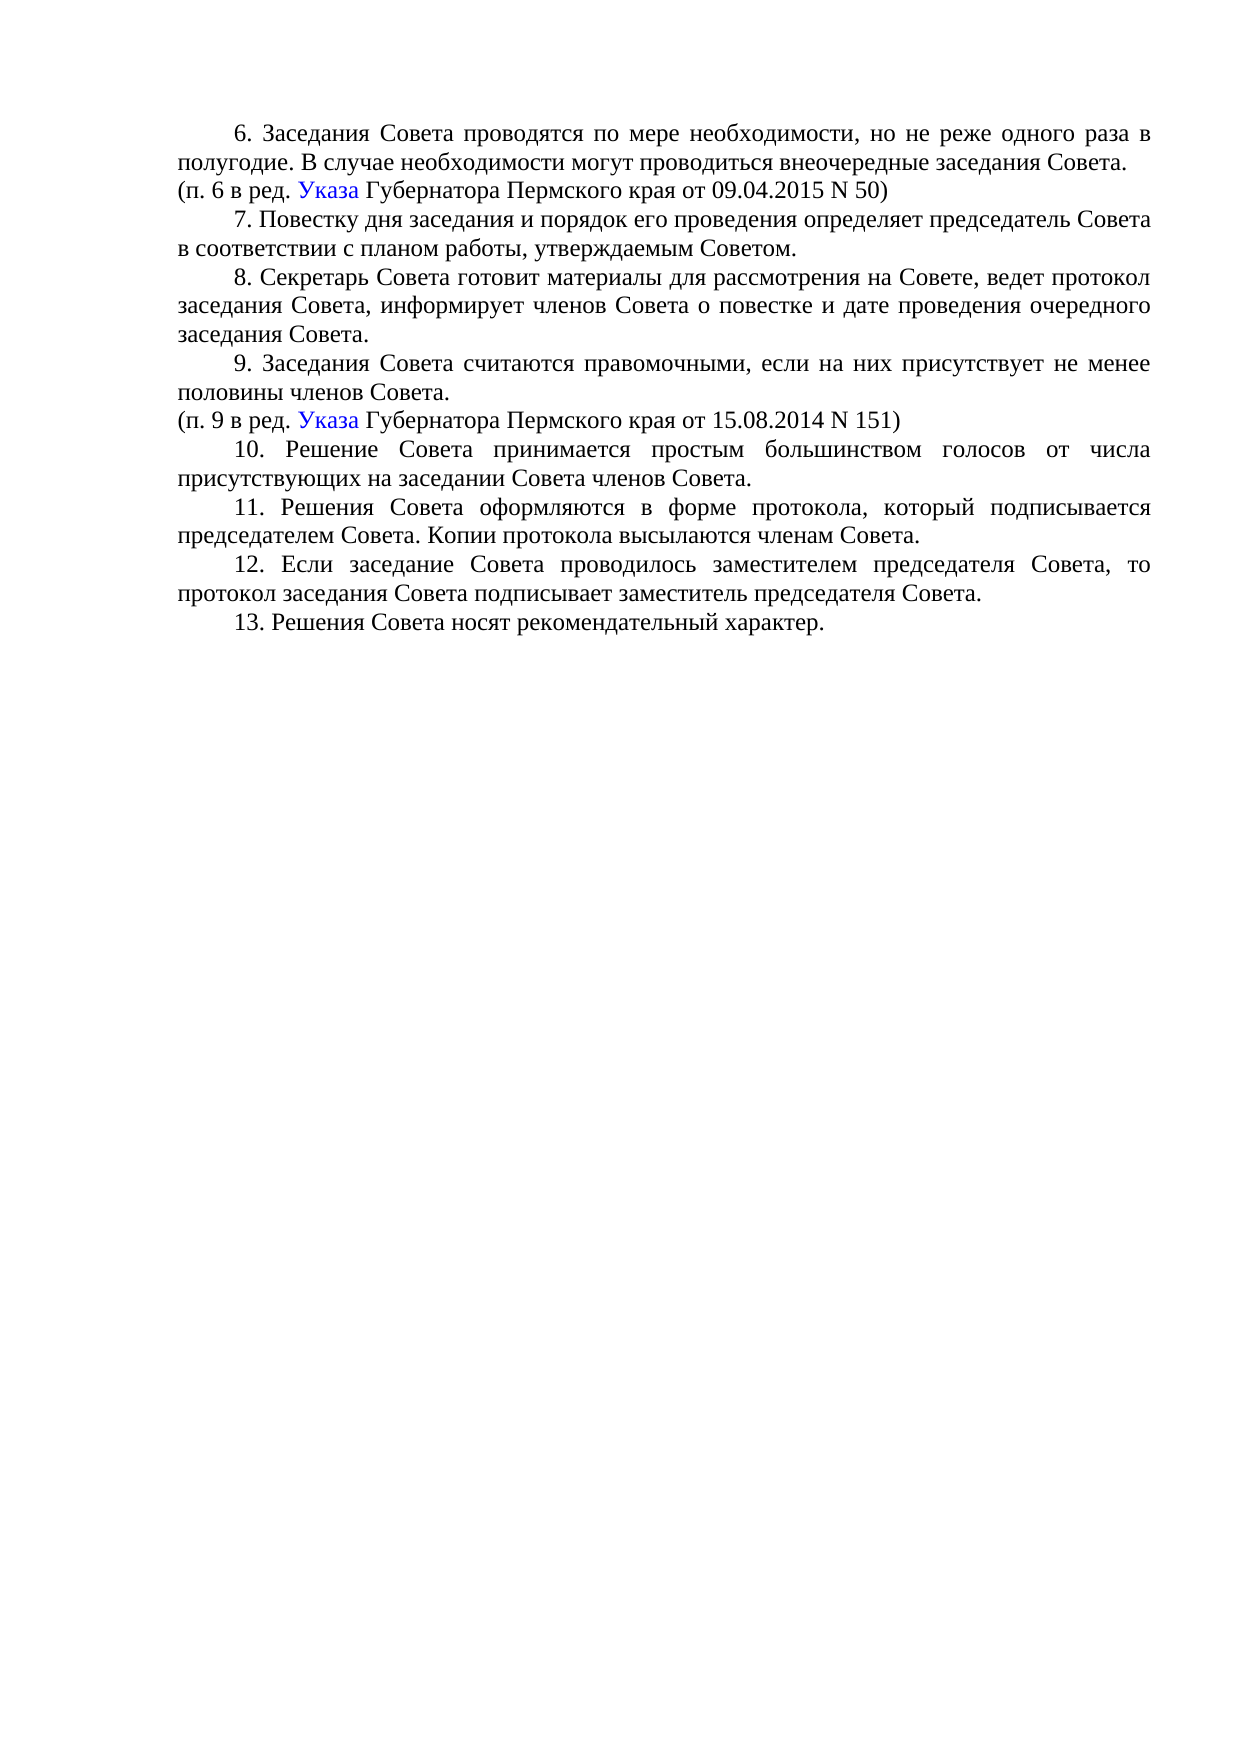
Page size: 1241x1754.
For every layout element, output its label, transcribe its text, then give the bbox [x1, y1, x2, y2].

text 11. Решения Совета оформляются в форме протокола, который подписывается председателем Совета. Копии протокола высылаются членам Совета. [177, 492, 1152, 549]
text 10. Решение Совета принимается простым большинством голосов от числа присутствующих на заседании Совета членов Совета. [177, 434, 1152, 492]
text (п. 6 в ред. Указа Губернатора Пермского края от 09.04.2015 N 50) [177, 176, 1152, 204]
text 12. Если заседание Совета проводилось заместителем председателя Совета, то протокол заседания Совета подписывает заместитель председателя Совета. [177, 549, 1152, 607]
text 6. Заседания Совета проводятся по мере необходимости, но не реже одного раза в полугодие. В случае необходимости могут проводиться внеочередные заседания Совета. [177, 118, 1152, 176]
text 13. Решения Совета носят рекомендательный характер. [177, 607, 1152, 636]
text 8. Секретарь Совета готовит материалы для рассмотрения на Совете, ведет протокол заседания Совета, информирует членов Совета о повестке и дате проведения очередного заседания Совета. [177, 262, 1152, 348]
text (п. 9 в ред. Указа Губернатора Пермского края от 15.08.2014 N 151) [177, 406, 1152, 434]
text 7. Повестку дня заседания и порядок его проведения определяет председатель Совета в соответствии с планом работы, утверждаемым Советом. [177, 204, 1152, 262]
text 9. Заседания Совета считаются правомочными, если на них присутствует не менее половины членов Совета. [177, 348, 1152, 406]
